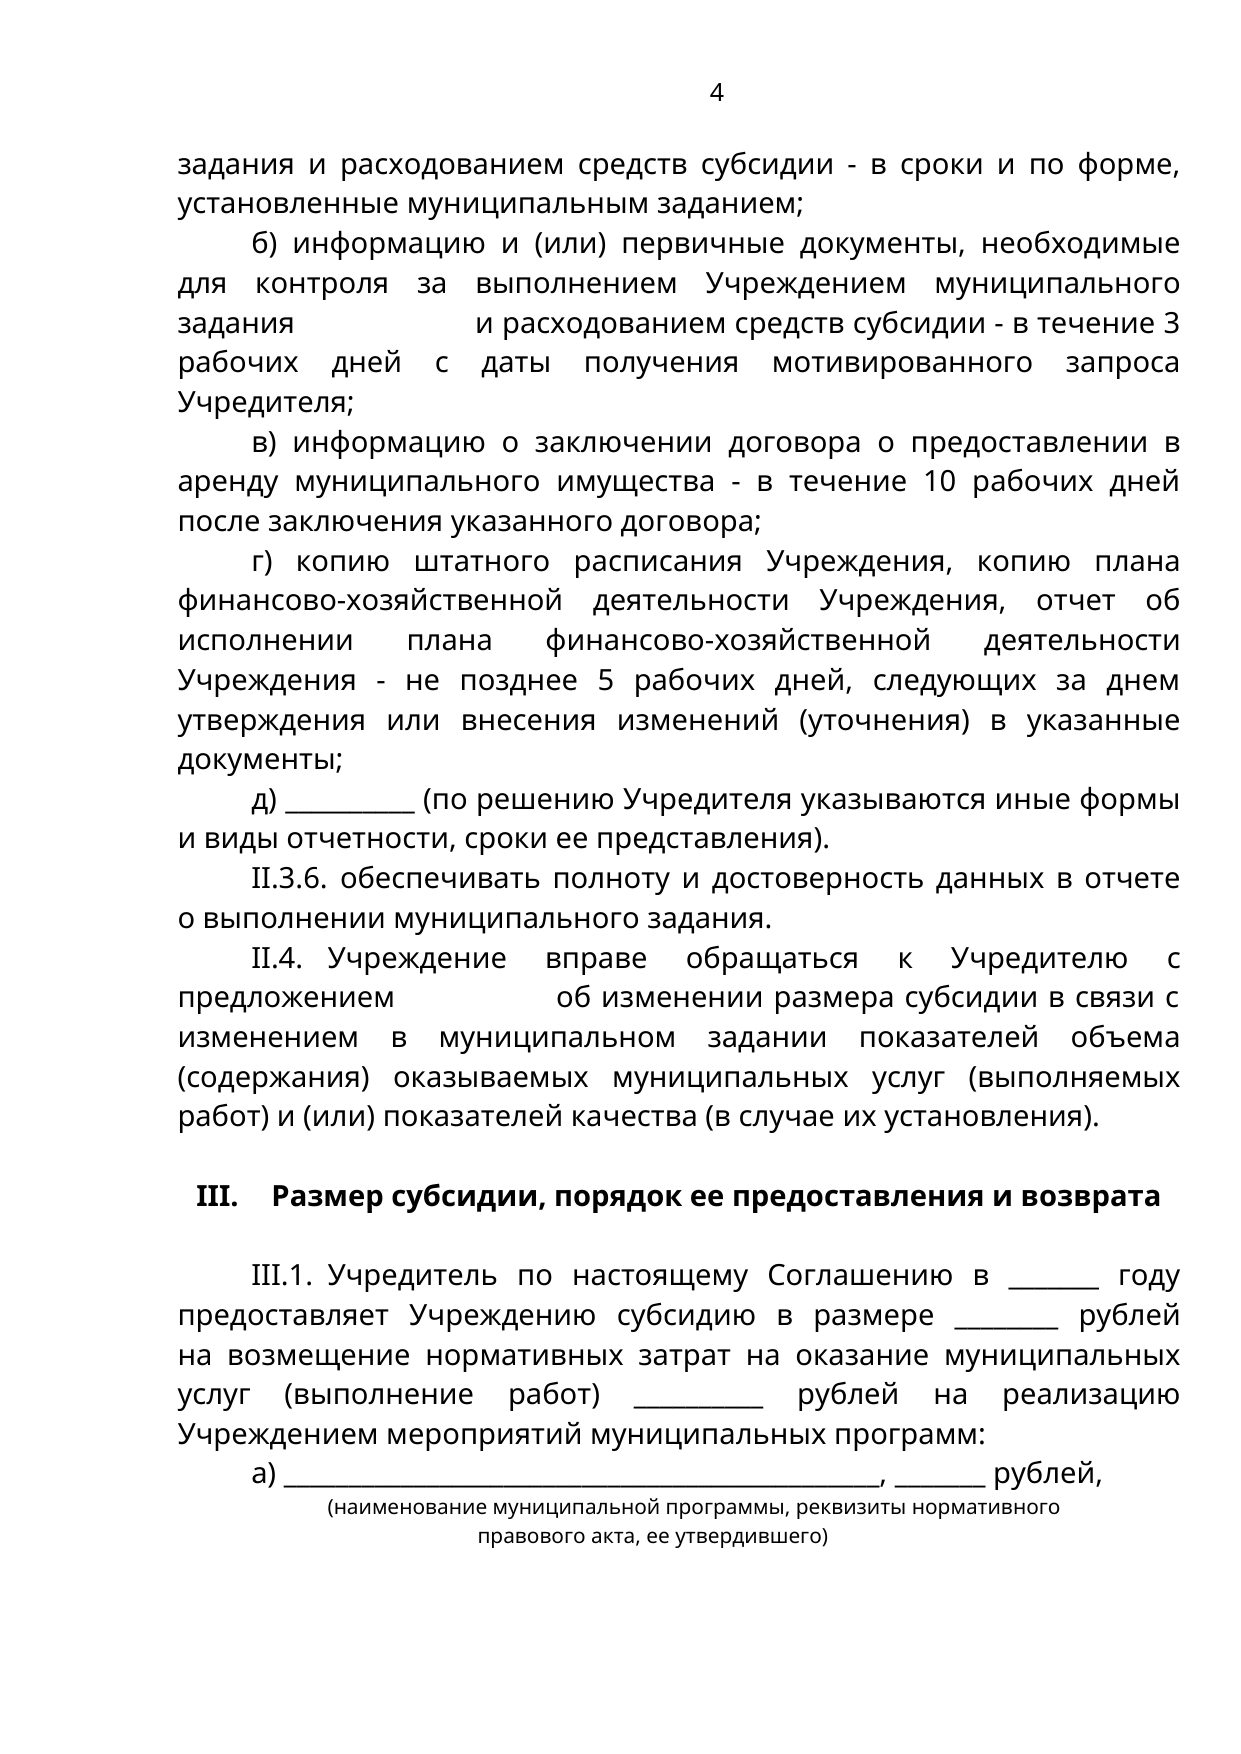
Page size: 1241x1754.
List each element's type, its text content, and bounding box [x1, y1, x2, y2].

text (наименование муниципальной программы, реквизиты нормативного [327, 1492, 1181, 1521]
list Размер субсидии, порядок ее предоставления и возврата [177, 1175, 1181, 1215]
text правового акта, ее утвердившего) [402, 1521, 1181, 1549]
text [177, 143, 1181, 222]
text в) информацию о заключении договора о предоставлении в аренду муниципального имущества - в течение 10 рабочих дней после заключения указанного договора; [177, 421, 1181, 540]
text а) ______________________________________________, _______ рублей, [177, 1453, 1181, 1492]
text г) копию штатного расписания Учреждения, копию плана финансово-хозяйственной деятельности Учреждения, отчет об исполнении плана финансово-хозяйственной деятельности Учреждения - не позднее 5 рабочих дней, следующих за днем утверждения или внесения изменений (уточнения) в указанные документы; [177, 540, 1181, 778]
list Учреждение вправе обращаться к Учредителю с предложением об изменении размера субсидии в связи с изменением в муниципальном задании показателей объема (содержания) оказываемых муниципальных услуг (выполняемых работ) и (или) показателей качества (в случае их установления). [177, 937, 1181, 1135]
list Учредитель по настоящему Соглашению в _______ году предоставляет Учреждению субсидию в размере ________ рублей на возмещение нормативных затрат на оказание муниципальных услуг (выполнение работ) __________ рублей на реализацию Учреждением мероприятий муниципальных программ: [177, 1254, 1181, 1453]
text д) __________ (по решению Учредителя указываются иные формы и виды отчетности, сроки ее представления). [177, 778, 1181, 857]
text б) информацию и (или) первичные документы, необходимые для контроля за выполнением Учреждением муниципального задания и расходованием средств субсидии - в течение 3 рабочих дней с даты получения мотивированного запроса Учредителя; [177, 222, 1181, 421]
list обеспечивать полноту и достоверность данных в отчете о выполнении муниципального задания. [177, 857, 1181, 937]
